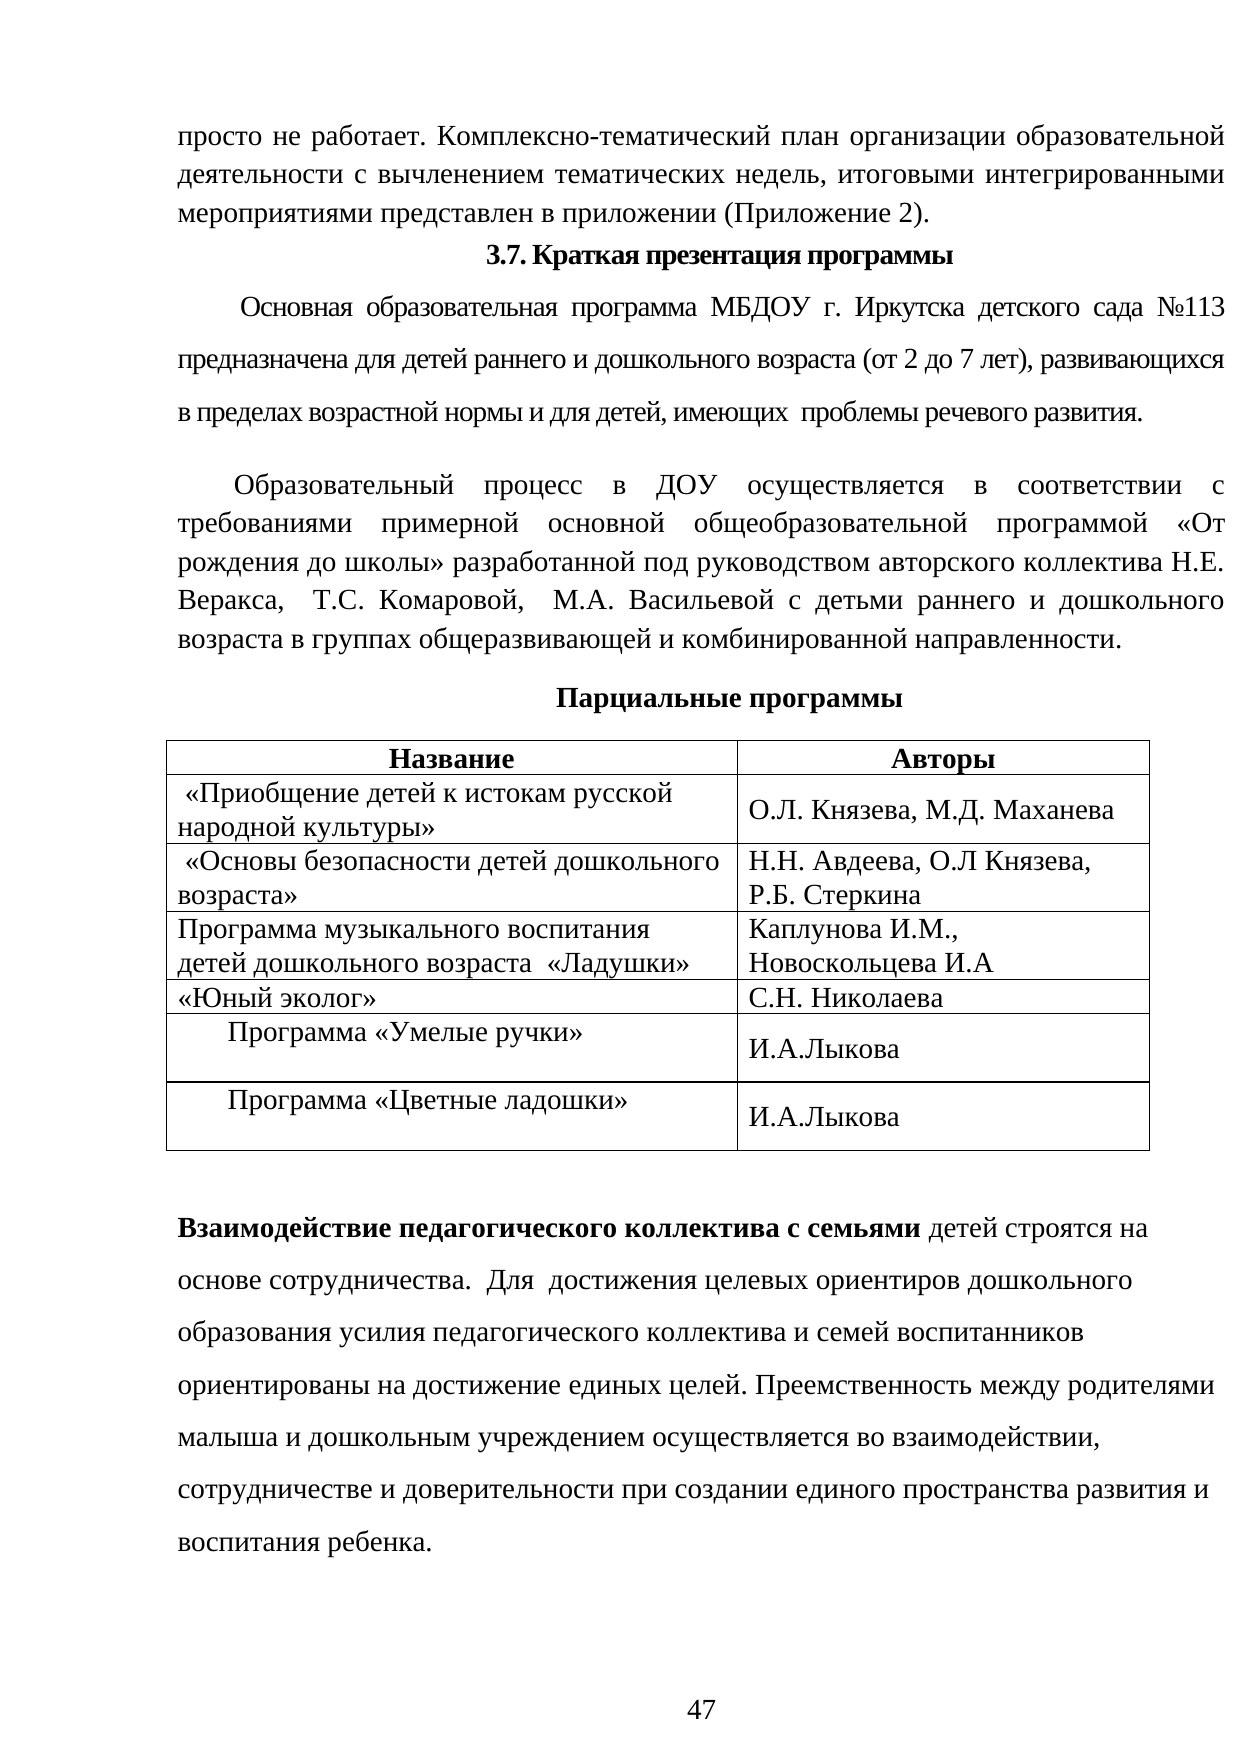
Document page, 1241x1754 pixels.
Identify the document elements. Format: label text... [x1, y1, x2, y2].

table_cell И.А.Лыкова [738, 1083, 1149, 1149]
table_cell «Юный эколог» [167, 980, 737, 1013]
text Парциальные программы [177, 680, 1226, 714]
table_cell О.Л. Князева, М.Д. Маханева [738, 775, 1149, 842]
table_cell Каплунова И.М., Новоскольцева И.А [738, 912, 1149, 979]
text Основная образовательная программа МБДОУ г. Иркутска детского сада №113 предназначена для детей раннего и дошкольного возраста (от 2 до 7 лет), развивающихся в пределах возрастной нормы и для детей, имеющих проблемы речевого развития. [177, 289, 1226, 439]
table_cell «Приобщение детей к истокам русской народной культуры» [167, 775, 737, 842]
text Образовательный процесс в ДОУ осуществляется в соответствии с требованиями примерной основной общеобразовательной программой «От рождения до школы» разработанной под руководством авторского коллектива Н.Е. Веракса, Т.С. Комаровой, М.А. Васильевой с детьми раннего и дошкольного возраста в группах общеразвивающей и комбинированной направленности. [177, 467, 1226, 654]
table_cell Программа «Цветные ладошки» [167, 1083, 737, 1149]
text Взаимодействие педагогического коллектива с семьями детей строятся на основе сотрудничества. Для достижения целевых ориентиров дошкольного образования усилия педагогического коллектива и семей воспитанников ориентированы на достижение единых целей. Преемственность между родителями малыша и дошкольным учреждением осуществляется во взаимодействии, сотрудничестве и доверительности при создании единого пространства развития и воспитания ребенка. [177, 1210, 1226, 1569]
table_cell И.А.Лыкова [738, 1014, 1149, 1081]
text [177, 118, 1226, 229]
table_cell С.Н. Николаева [738, 980, 1149, 1013]
table_cell Программа музыкального воспитания детей дошкольного возраста «Ладушки» [167, 912, 737, 979]
table_header Название [167, 741, 737, 774]
table_cell Программа «Умелые ручки» [167, 1014, 737, 1081]
table_header Авторы [738, 741, 1149, 774]
table_cell Н.Н. Авдеева, О.Л Князева, Р.Б. Стеркина [738, 844, 1149, 911]
list 3.7. Краткая презентация программы [177, 237, 1226, 282]
table_cell «Основы безопасности детей дошкольного возраста» [167, 844, 737, 911]
